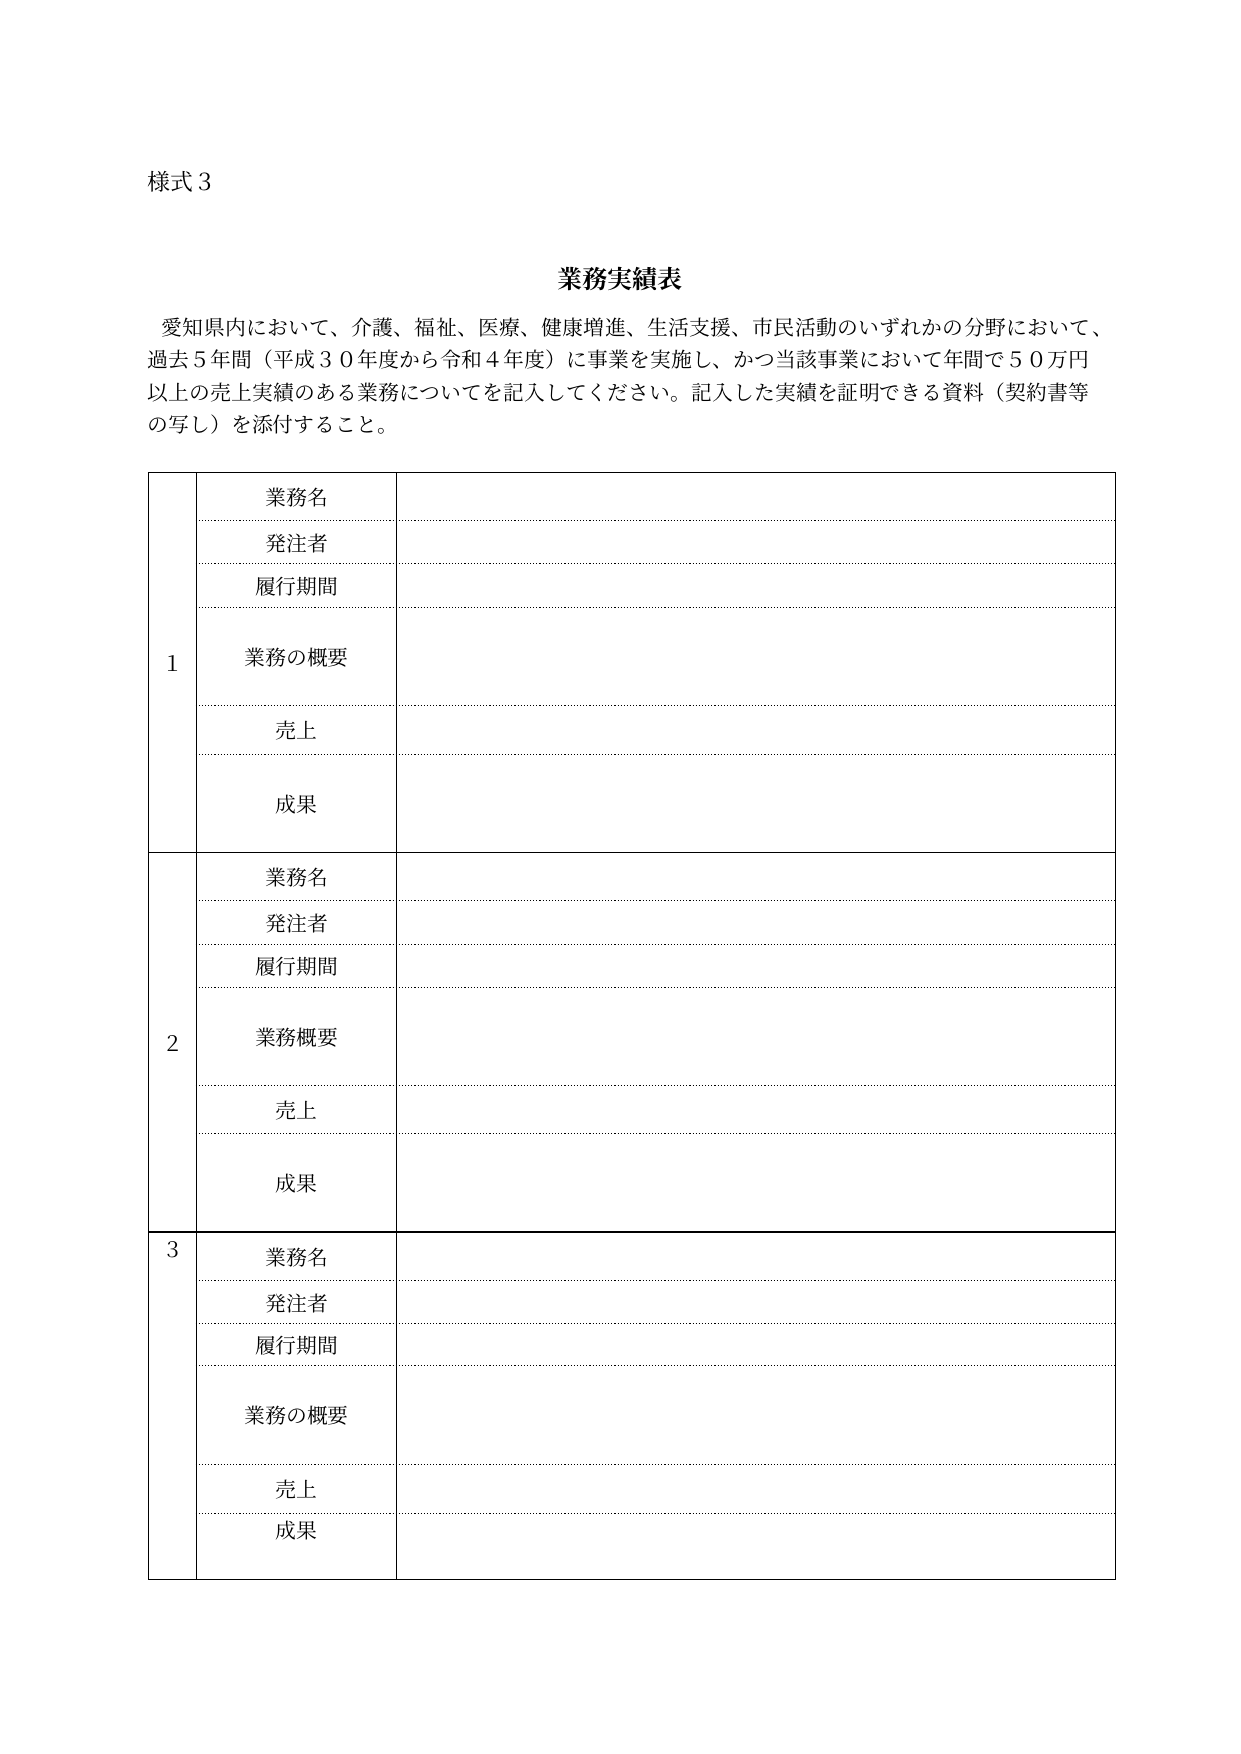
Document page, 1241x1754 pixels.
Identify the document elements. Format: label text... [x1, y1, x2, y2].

table_cell ３ [149, 1233, 196, 1578]
table_cell ２ [149, 853, 196, 1231]
table_cell [397, 1133, 1115, 1231]
table_cell 売上 [197, 1085, 396, 1133]
table_header １ [149, 473, 196, 852]
table_cell 売上 [197, 1464, 396, 1513]
text 業務実績表 [148, 245, 1092, 310]
table_cell 発注者 [197, 1280, 396, 1322]
table_cell [397, 944, 1115, 987]
table_cell 業務名 [197, 1233, 396, 1280]
table_cell [397, 1464, 1115, 1513]
table_cell 成果 [197, 1513, 396, 1578]
table_header [397, 473, 1115, 520]
table_cell [397, 987, 1115, 1085]
table_cell 業務概要 [197, 987, 396, 1085]
table_cell [397, 900, 1115, 944]
table_cell [397, 1323, 1115, 1365]
table_cell 業務の概要 [197, 607, 396, 705]
table_cell 成果 [197, 1133, 396, 1231]
table_cell [397, 1085, 1115, 1133]
table_cell [397, 1365, 1115, 1463]
text 様式３ [148, 148, 1092, 213]
table_cell [397, 520, 1115, 563]
table_cell 発注者 [197, 900, 396, 944]
table_cell [397, 1513, 1115, 1578]
table_cell 売上 [197, 705, 396, 754]
table_cell [397, 705, 1115, 754]
table_cell [397, 1233, 1115, 1280]
table_cell 発注者 [197, 520, 396, 563]
table_cell [397, 563, 1115, 607]
table_cell 履行期間 [197, 563, 396, 607]
text 愛知県内において、介護、福祉、医療、健康増進、生活支援、市民活動のいずれかの分野において、過去５年間（平成３０年度から令和４年度）に事業を実施し、かつ当該事業において年間で５０万円以上の売上実績のある業務についてを記入してください。記入した実績を証明できる資料（契約書等の写し）を添付すること。 [148, 310, 1092, 439]
table_cell [397, 853, 1115, 900]
table_cell 業務の概要 [197, 1365, 396, 1463]
table_header 業務名 [197, 473, 396, 520]
table_cell 成果 [197, 754, 396, 852]
table_cell 業務名 [197, 853, 396, 900]
table_cell [397, 1280, 1115, 1322]
table_cell [397, 754, 1115, 852]
table_cell [397, 607, 1115, 705]
table_cell 履行期間 [197, 944, 396, 987]
table_cell 履行期間 [197, 1323, 396, 1365]
